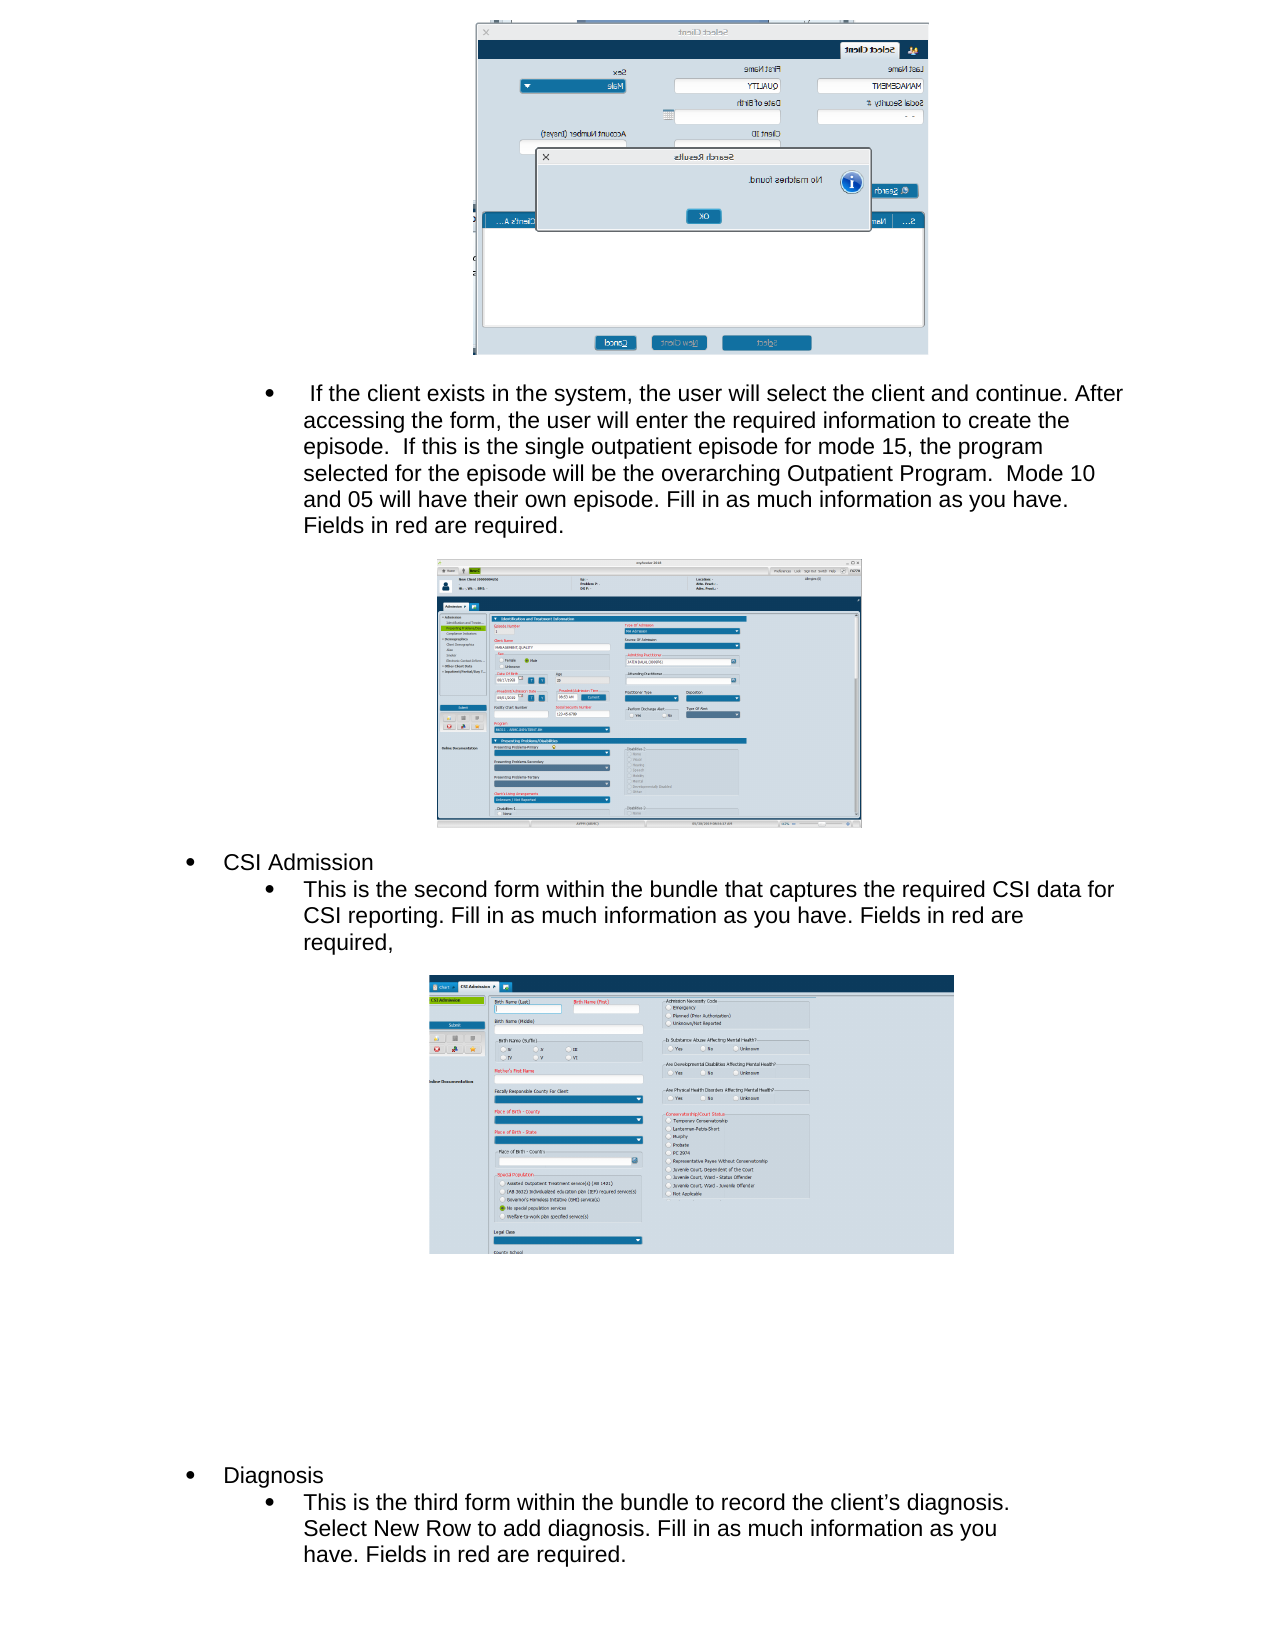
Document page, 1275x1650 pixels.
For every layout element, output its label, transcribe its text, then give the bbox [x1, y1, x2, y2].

list CSI Admission [186, 849, 1162, 876]
list This is the third form within the bundle to record the client’s diagnosis. Select New Row to add diagnosis. Fill in as much information as you have. Fields in red are required. [266, 1489, 1056, 1568]
picture [473, 20, 929, 355]
list Diagnosis [186, 1463, 1162, 1489]
picture [429, 975, 954, 1254]
picture [437, 559, 862, 828]
list If the client exists in the system, the user will select the client and continue. After accessing the form, the user will enter the required information to create the episode. If this is the single outpatient episode for mode 15, the program selected for the episode will be the overarching Outpatient Program. Mode 10 and 05 will have their own episode. Fill in as much information as you have. Fields in red are required. [266, 380, 1124, 538]
list This is the second form within the bundle that captures the required CSI data for CSI reporting. Fill in as much information as you have. Fields in red are required, [266, 876, 1118, 955]
